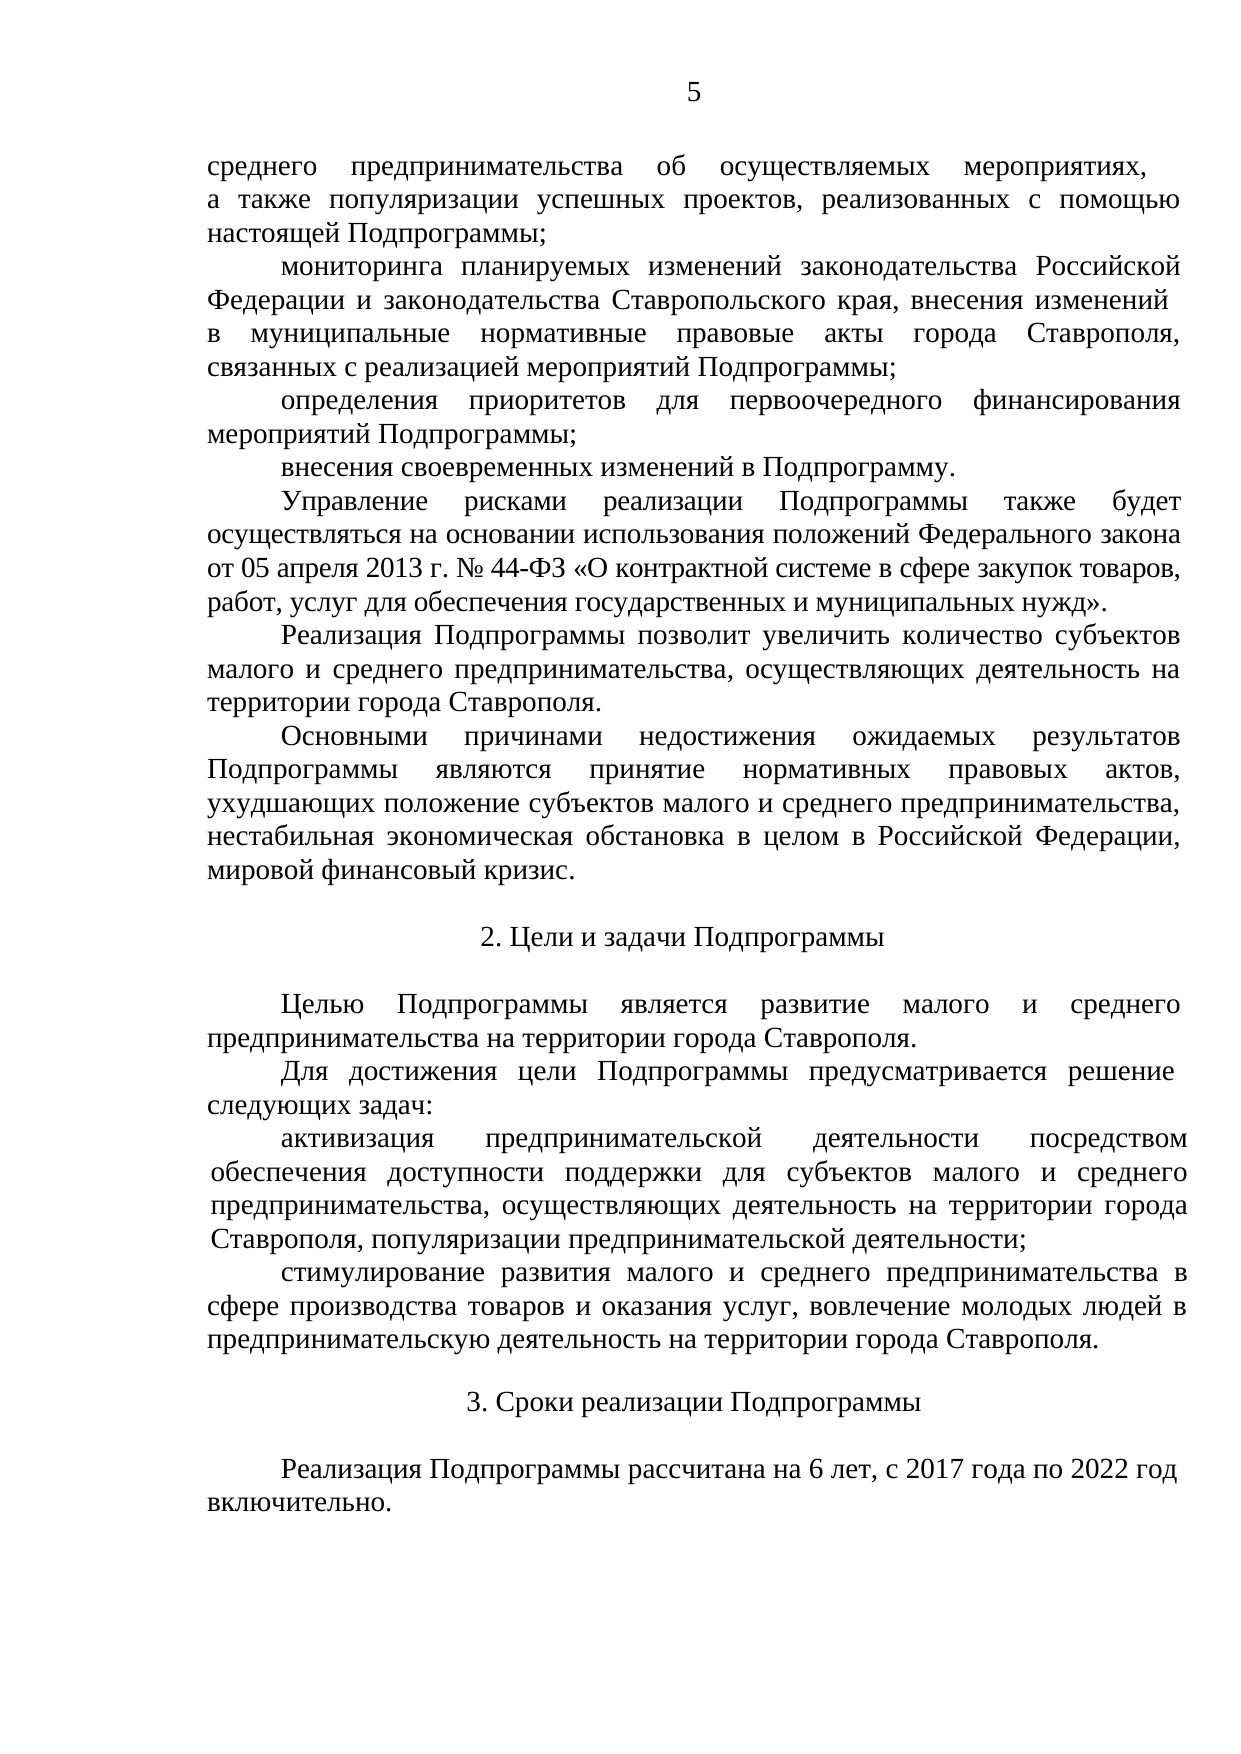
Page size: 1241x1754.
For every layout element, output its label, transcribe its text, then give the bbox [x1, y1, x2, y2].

text внесения своевременных изменений в Подпрограмму. [207, 449, 1181, 483]
text Для достижения цели Подпрограммы предусматривается решение следующих задач: [207, 1053, 1175, 1120]
text Целью Подпрограммы является развитие малого и среднего предпринимательства на территории города Ставрополя. [207, 986, 1181, 1053]
text Реализация Подпрограммы рассчитана на 6 лет, с 2017 года по 2022 год [207, 1451, 1181, 1484]
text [207, 148, 1181, 248]
text стимулирование развития малого и среднего предпринимательства в сфере производства товаров и оказания услуг, вовлечение молодых людей в предпринимательскую деятельность на территории города Ставрополя. [207, 1254, 1188, 1355]
text 3. Сроки реализации Подпрограммы [207, 1384, 1181, 1417]
text определения приоритетов для первоочередного финансирования мероприятий Подпрограммы; [207, 382, 1181, 449]
text включительно. [207, 1484, 1181, 1518]
text 2. Цели и задачи Подпрограммы [207, 919, 1181, 953]
text активизация предпринимательской деятельности посредством обеспечения доступности поддержки для субъектов малого и среднего предпринимательства, осуществляющих деятельность на территории города Ставрополя, популяризации предпринимательской деятельности; [210, 1120, 1188, 1254]
text мониторинга планируемых изменений законодательства Российской Федерации и законодательства Ставропольского края, внесения изменений в муниципальные нормативные правовые акты города Ставрополя, связанных с реализацией мероприятий Подпрограммы; [207, 248, 1181, 382]
text Основными причинами недостижения ожидаемых результатов Подпрограммы являются принятие нормативных правовых актов, ухудшающих положение субъектов малого и среднего предпринимательства, нестабильная экономическая обстановка в целом в Российской Федерации, мировой финансовый кризис. [207, 718, 1181, 886]
text Управление рисками реализации Подпрограммы также будет осуществляться на основании использования положений Федерального закона от 05 апреля 2013 г. № 44-ФЗ «О контрактной системе в сфере закупок товаров, работ, услуг для обеспечения государственных и муниципальных нужд». [207, 483, 1181, 617]
text Реализация Подпрограммы позволит увеличить количество субъектов малого и среднего предпринимательства, осуществляющих деятельность на территории города Ставрополя. [207, 617, 1181, 718]
